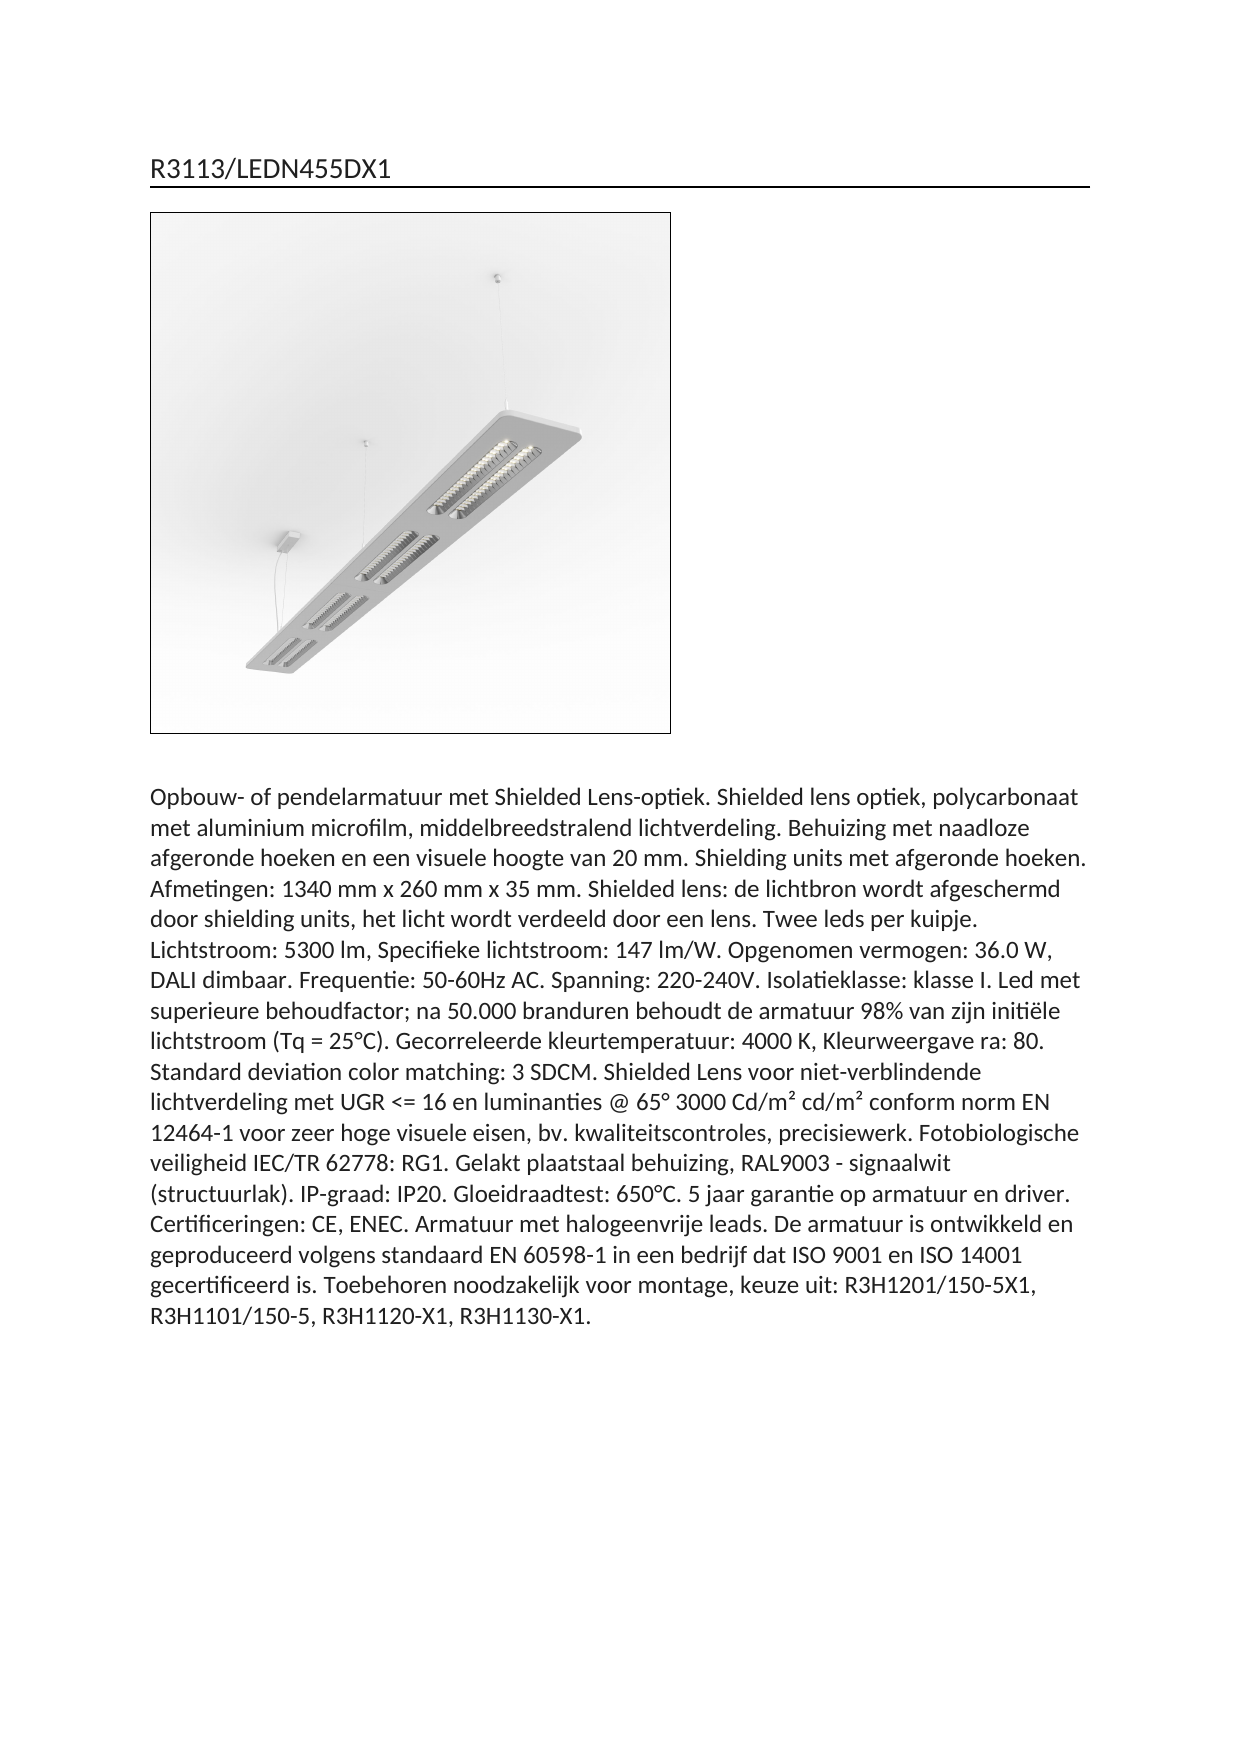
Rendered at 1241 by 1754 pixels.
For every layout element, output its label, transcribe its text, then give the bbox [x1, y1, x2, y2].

text R3113/LEDN455DX1 [150, 150, 1090, 186]
picture [151, 213, 670, 733]
text Opbouw- of pendelarmatuur met Shielded Lens-optiek. Shielded lens optiek, polycarbonaat met aluminium microfilm, middelbreedstralend lichtverdeling. Behuizing met naadloze afgeronde hoeken en een visuele hoogte van 20 mm. Shielding units met afgeronde hoeken. Afmetingen: 1340 mm x 260 mm x 35 mm. Shielded lens: de lichtbron wordt afgeschermd door shielding units, het licht wordt verdeeld door een lens. Twee leds per kuipje. Lichtstroom: 5300 lm, Specifieke lichtstroom: 147 lm/W. Opgenomen vermogen: 36.0 W, DALI dimbaar. Frequentie: 50-60Hz AC. Spanning: 220-240V. Isolatieklasse: klasse I. Led met superieure behoudfactor; na 50.000 branduren behoudt de armatuur 98% van zijn initiële lichtstroom (Tq = 25°C). Gecorreleerde kleurtemperatuur: 4000 K, Kleurweergave ra: 80. Standard deviation color matching: 3 SDCM. Shielded Lens voor niet-verblindende lichtverdeling met UGR <= 16 en luminanties @ 65° 3000 Cd/m² cd/m² conform norm EN 12464-1 voor zeer hoge visuele eisen, bv. kwaliteitscontroles, precisiewerk. Fotobiologische veiligheid IEC/TR 62778: RG1. Gelakt plaatstaal behuizing, RAL9003 - signaalwit (structuurlak). IP-graad: IP20. Gloeidraadtest: 650°C. 5 jaar garantie op armatuur en driver. Certificeringen: CE, ENEC. Armatuur met halogeenvrije leads. De armatuur is ontwikkeld en geproduceerd volgens standaard EN 60598-1 in een bedrijf dat ISO 9001 en ISO 14001 gecertificeerd is. Toebehoren noodzakelijk voor montage, keuze uit: R3H1201/150-5X1, R3H1101/150-5, R3H1120-X1, R3H1130-X1. [150, 781, 1090, 1331]
